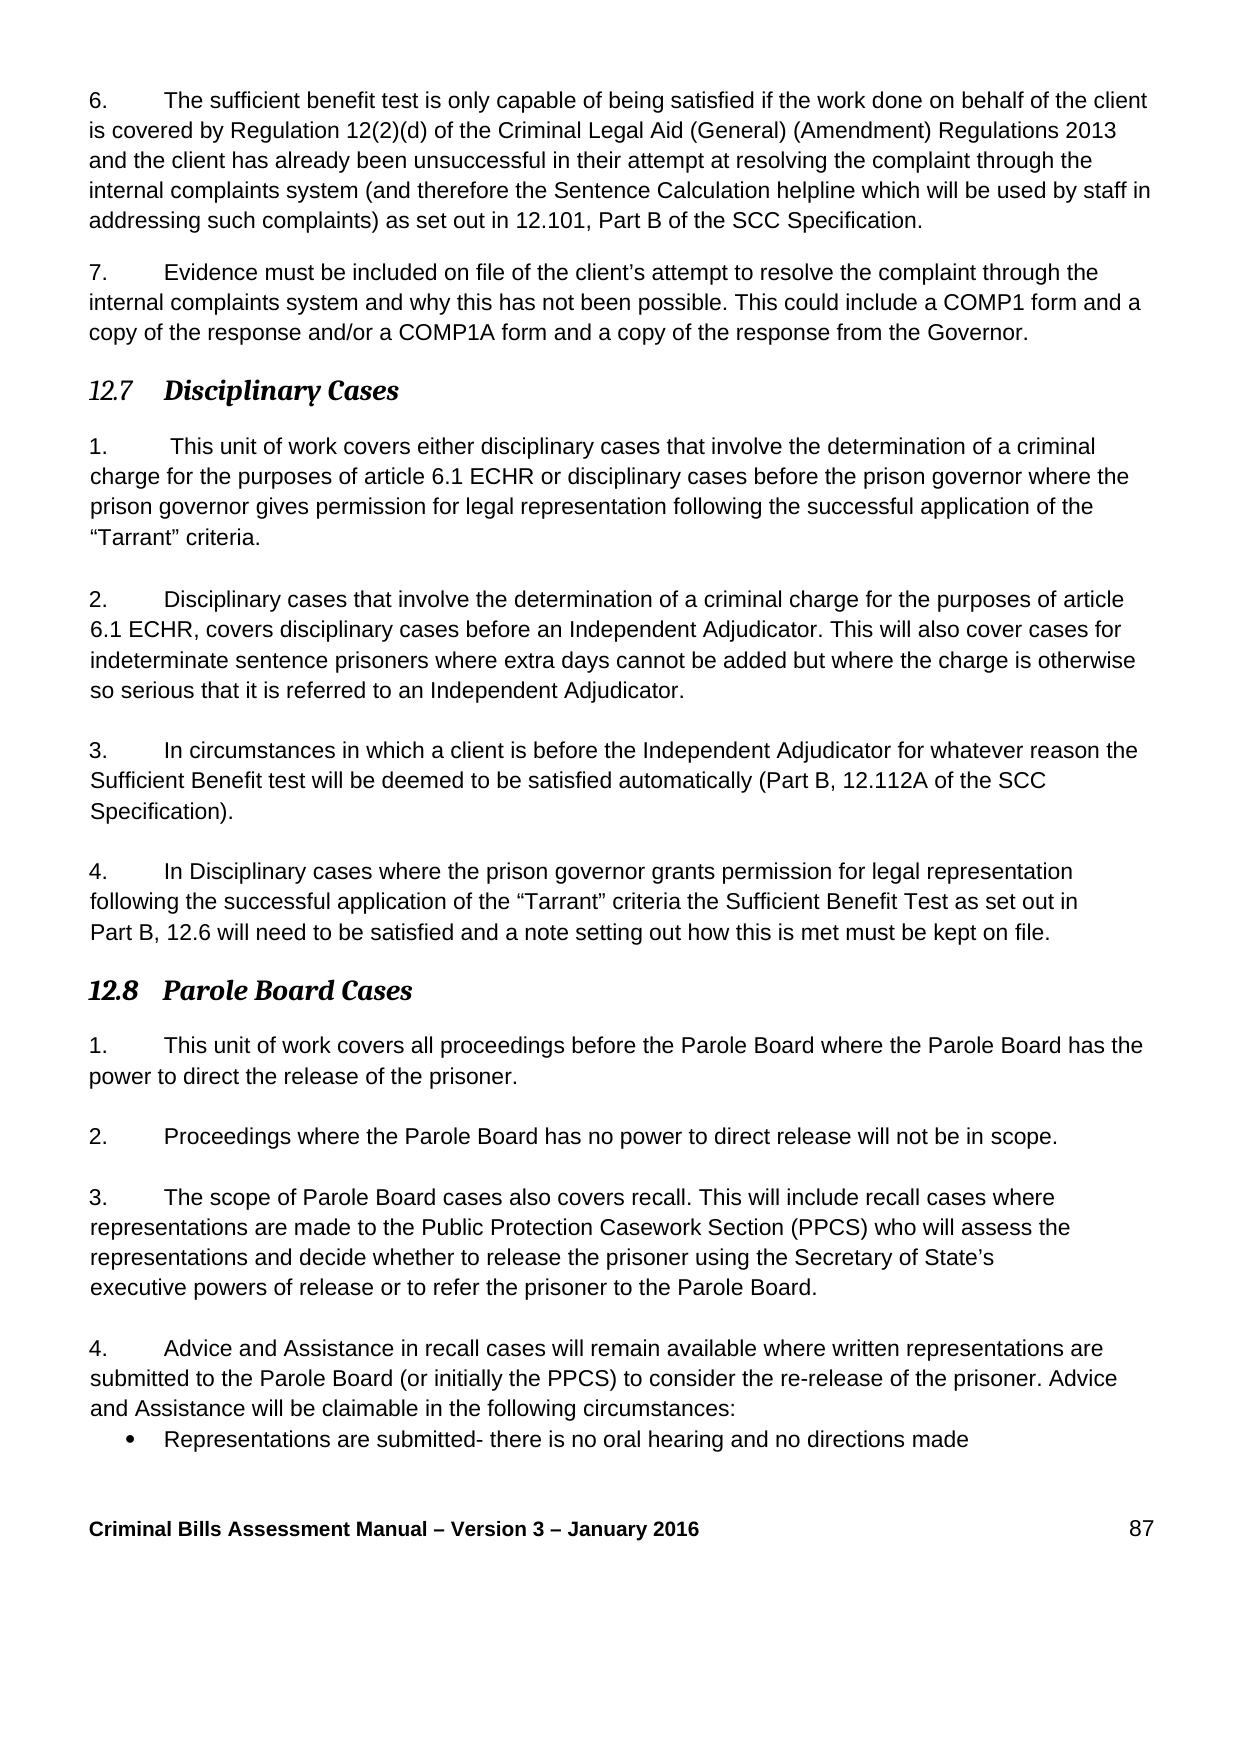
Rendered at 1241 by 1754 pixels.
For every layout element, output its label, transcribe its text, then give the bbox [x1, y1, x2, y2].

text 12.7 Disciplinary Cases [89, 374, 1163, 408]
list The scope of Parole Board cases also covers recall. This will include recall cases where representations are made to the Public Protection Casework Section (PPCS) who will assess the representations and decide whether to release the prisoner using the Secretary of State’s executive powers of release or to refer the prisoner to the Parole Board. [89, 1184, 1098, 1301]
list Representations are submitted- there is no oral hearing and no directions made [126, 1426, 1163, 1452]
list Disciplinary cases that involve the determination of a criminal charge for the purposes of article [89, 586, 1163, 612]
list Advice and Assistance in recall cases will remain available where written representations are submitted to the Parole Board (or initially the PPCS) to consider the re-release of the prisoner. Advice and Assistance will be claimable in the following circumstances: [89, 1335, 1118, 1422]
list This unit of work covers either disciplinary cases that involve the determination of a criminal charge for the purposes of article 6.1 ECHR or disciplinary cases before the prison governor where the prison governor gives permission for legal representation following the successful application of the “Tarrant” criteria. [89, 433, 1129, 550]
list Evidence must be included on file of the client’s attempt to resolve the complaint through the internal complaints system and why this has not been possible. This could include a COMP1 form and a copy of the response and/or a COMP1A form and a copy of the response from the Governor. [89, 259, 1141, 345]
subtitle Parole Board Cases [89, 974, 1163, 1008]
list This unit of work covers all proceedings before the Parole Board where the Parole Board has the power to direct the release of the prisoner. [89, 1032, 1144, 1089]
list In circumstances in which a client is before the Independent Adjudicator for whatever reason the Sufficient Benefit test will be deemed to be satisfied automatically (Part B, 12.112A of the SCC Specification). [89, 737, 1139, 824]
text 6.1 ECHR, covers disciplinary cases before an Independent Adjudicator. This will also cover cases for indeterminate sentence prisoners where extra days cannot be added but where the charge is otherwise so serious that it is referred to an Independent Adjudicator. [90, 616, 1138, 703]
list In Disciplinary cases where the prison governor grants permission for legal representation following the successful application of the “Tarrant” criteria the Sufficient Benefit Test as set out in Part B, 12.6 will need to be satisfied and a note setting out how this is met must be kept on file. [89, 858, 1127, 945]
list Proceedings where the Parole Board has no power to direct release will not be in scope. [89, 1123, 1163, 1149]
list The sufficient benefit test is only capable of being satisfied if the work done on behalf of the client is covered by Regulation 12(2)(d) of the Criminal Legal Aid (General) (Amendment) Regulations 2013 and the client has already been unsuccessful in their attempt at resolving the complaint through the internal complaints system (and therefore the Sentence Calculation helpline which will be used by staff in addressing such complaints) as set out in 12.101, Part B of the SCC Specification. [89, 87, 1151, 234]
